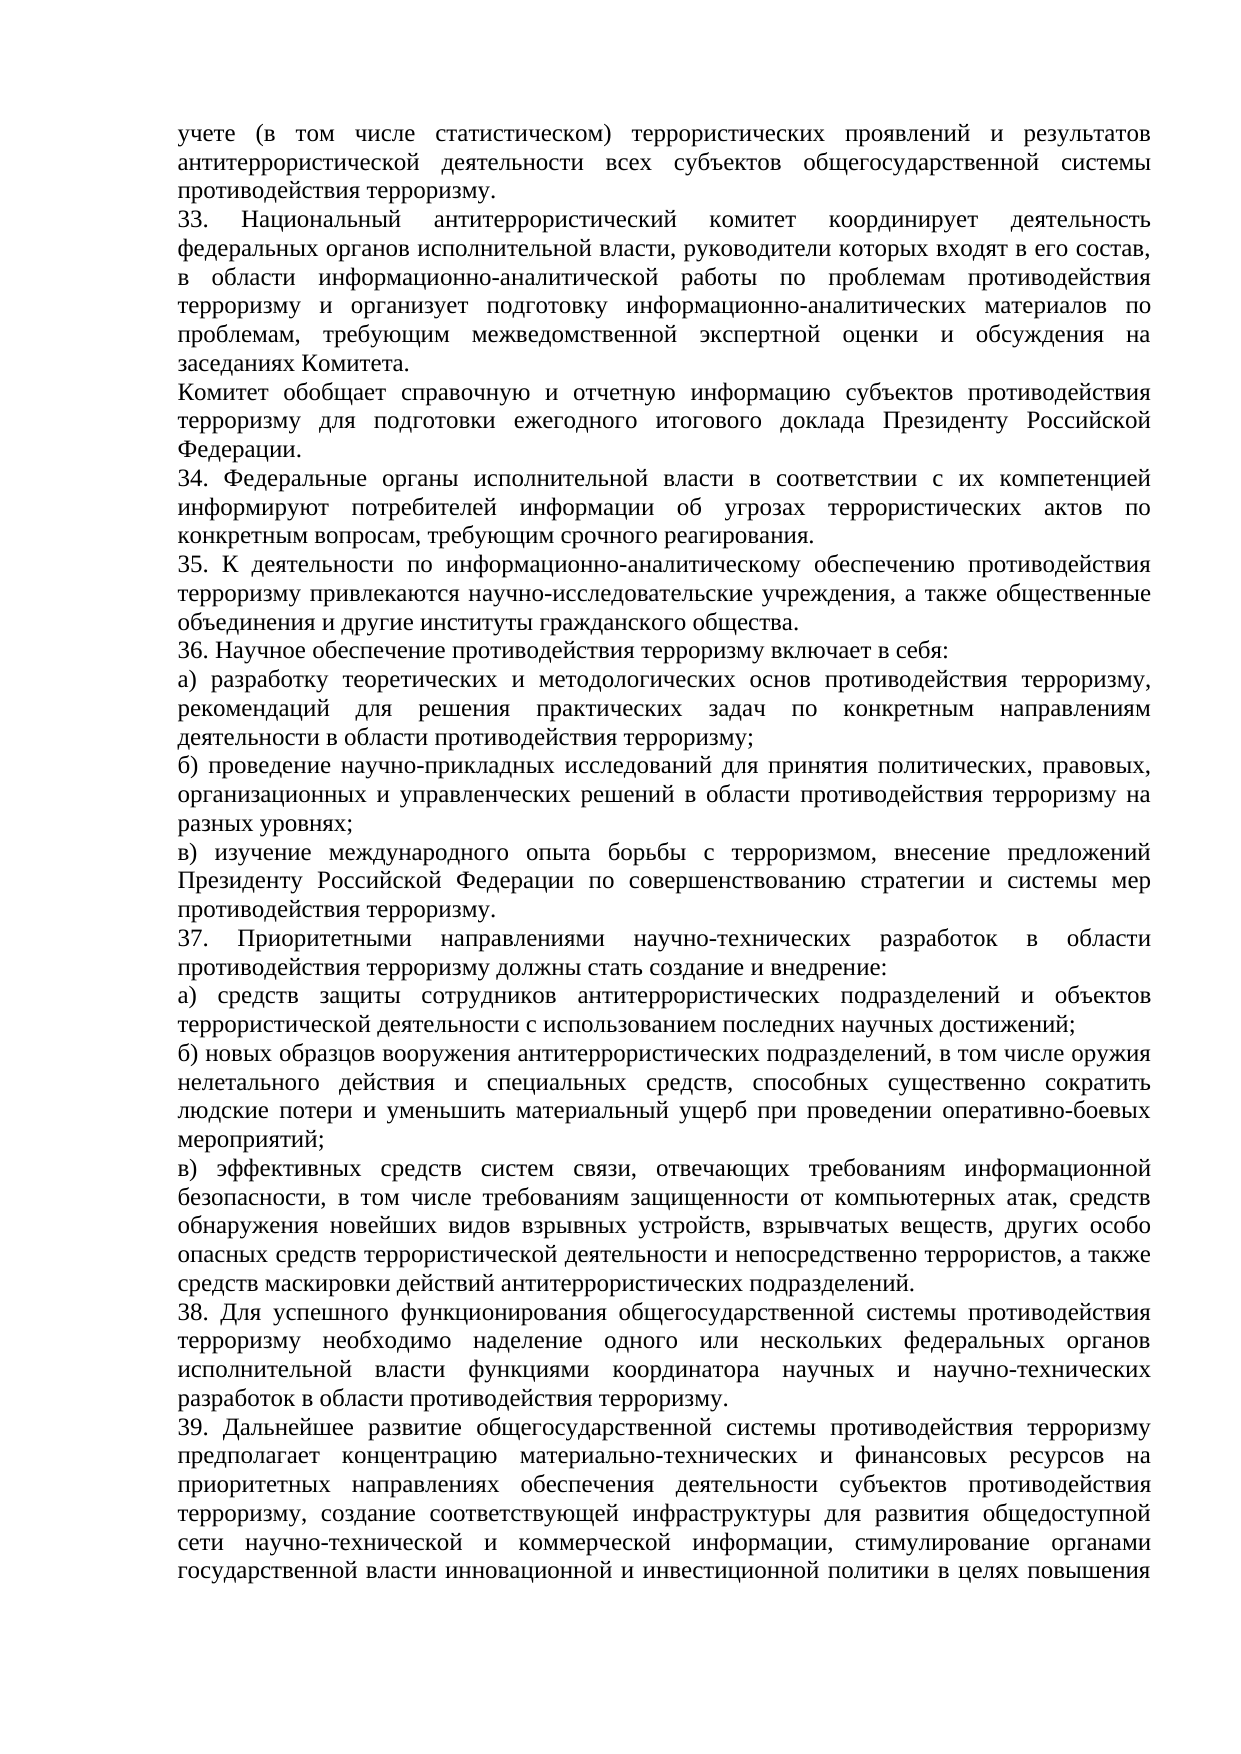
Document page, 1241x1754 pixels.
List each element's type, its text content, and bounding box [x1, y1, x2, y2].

text Комитет обобщает справочную и отчетную информацию субъектов противодействия терроризму для подготовки ежегодного итогового доклада Президенту Российской Федерации. [177, 377, 1152, 463]
text 38. Для успешного функционирования общегосударственной системы противодействия терроризму необходимо наделение одного или нескольких федеральных органов исполнительной власти функциями координатора научных и научно-технических разработок в области противодействия терроризму. [177, 1297, 1152, 1412]
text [177, 118, 1152, 204]
text 37. Приоритетными направлениями научно-технических разработок в области противодействия терроризму должны стать создание и внедрение: [177, 923, 1152, 981]
text а) разработку теоретических и методологических основ противодействия терроризму, рекомендаций для решения практических задач по конкретным направлениям деятельности в области противодействия терроризму; [177, 664, 1152, 751]
text 36. Научное обеспечение противодействия терроризму включает в себя: [177, 636, 1152, 664]
text б) проведение научно-прикладных исследований для принятия политических, правовых, организационных и управленческих решений в области противодействия терроризму на разных уровнях; [177, 751, 1152, 837]
text а) средств защиты сотрудников антитеррористических подразделений и объектов террористической деятельности с использованием последних научных достижений; [177, 981, 1152, 1038]
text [177, 1412, 1152, 1584]
text 35. К деятельности по информационно-аналитическому обеспечению противодействия терроризму привлекаются научно-исследовательские учреждения, а также общественные объединения и другие институты гражданского общества. [177, 549, 1152, 636]
text 34. Федеральные органы исполнительной власти в соответствии с их компетенцией информируют потребителей информации об угрозах террористических актов по конкретным вопросам, требующим срочного реагирования. [177, 463, 1152, 549]
text б) новых образцов вооружения антитеррористических подразделений, в том числе оружия нелетального действия и специальных средств, способных существенно сократить людские потери и уменьшить материальный ущерб при проведении оперативно-боевых мероприятий; [177, 1038, 1152, 1153]
text в) изучение международного опыта борьбы с терроризмом, внесение предложений Президенту Российской Федерации по совершенствованию стратегии и системы мер противодействия терроризму. [177, 837, 1152, 923]
text 33. Национальный антитеррористический комитет координирует деятельность федеральных органов исполнительной власти, руководители которых входят в его состав, в области информационно-аналитической работы по проблемам противодействия терроризму и организует подготовку информационно-аналитических материалов по проблемам, требующим межведомственной экспертной оценки и обсуждения на заседаниях Комитета. [177, 204, 1152, 377]
text в) эффективных средств систем связи, отвечающих требованиям информационной безопасности, в том числе требованиям защищенности от компьютерных атак, средств обнаружения новейших видов взрывных устройств, взрывчатых веществ, других особо опасных средств террористической деятельности и непосредственно террористов, а также средств маскировки действий антитеррористических подразделений. [177, 1153, 1152, 1297]
